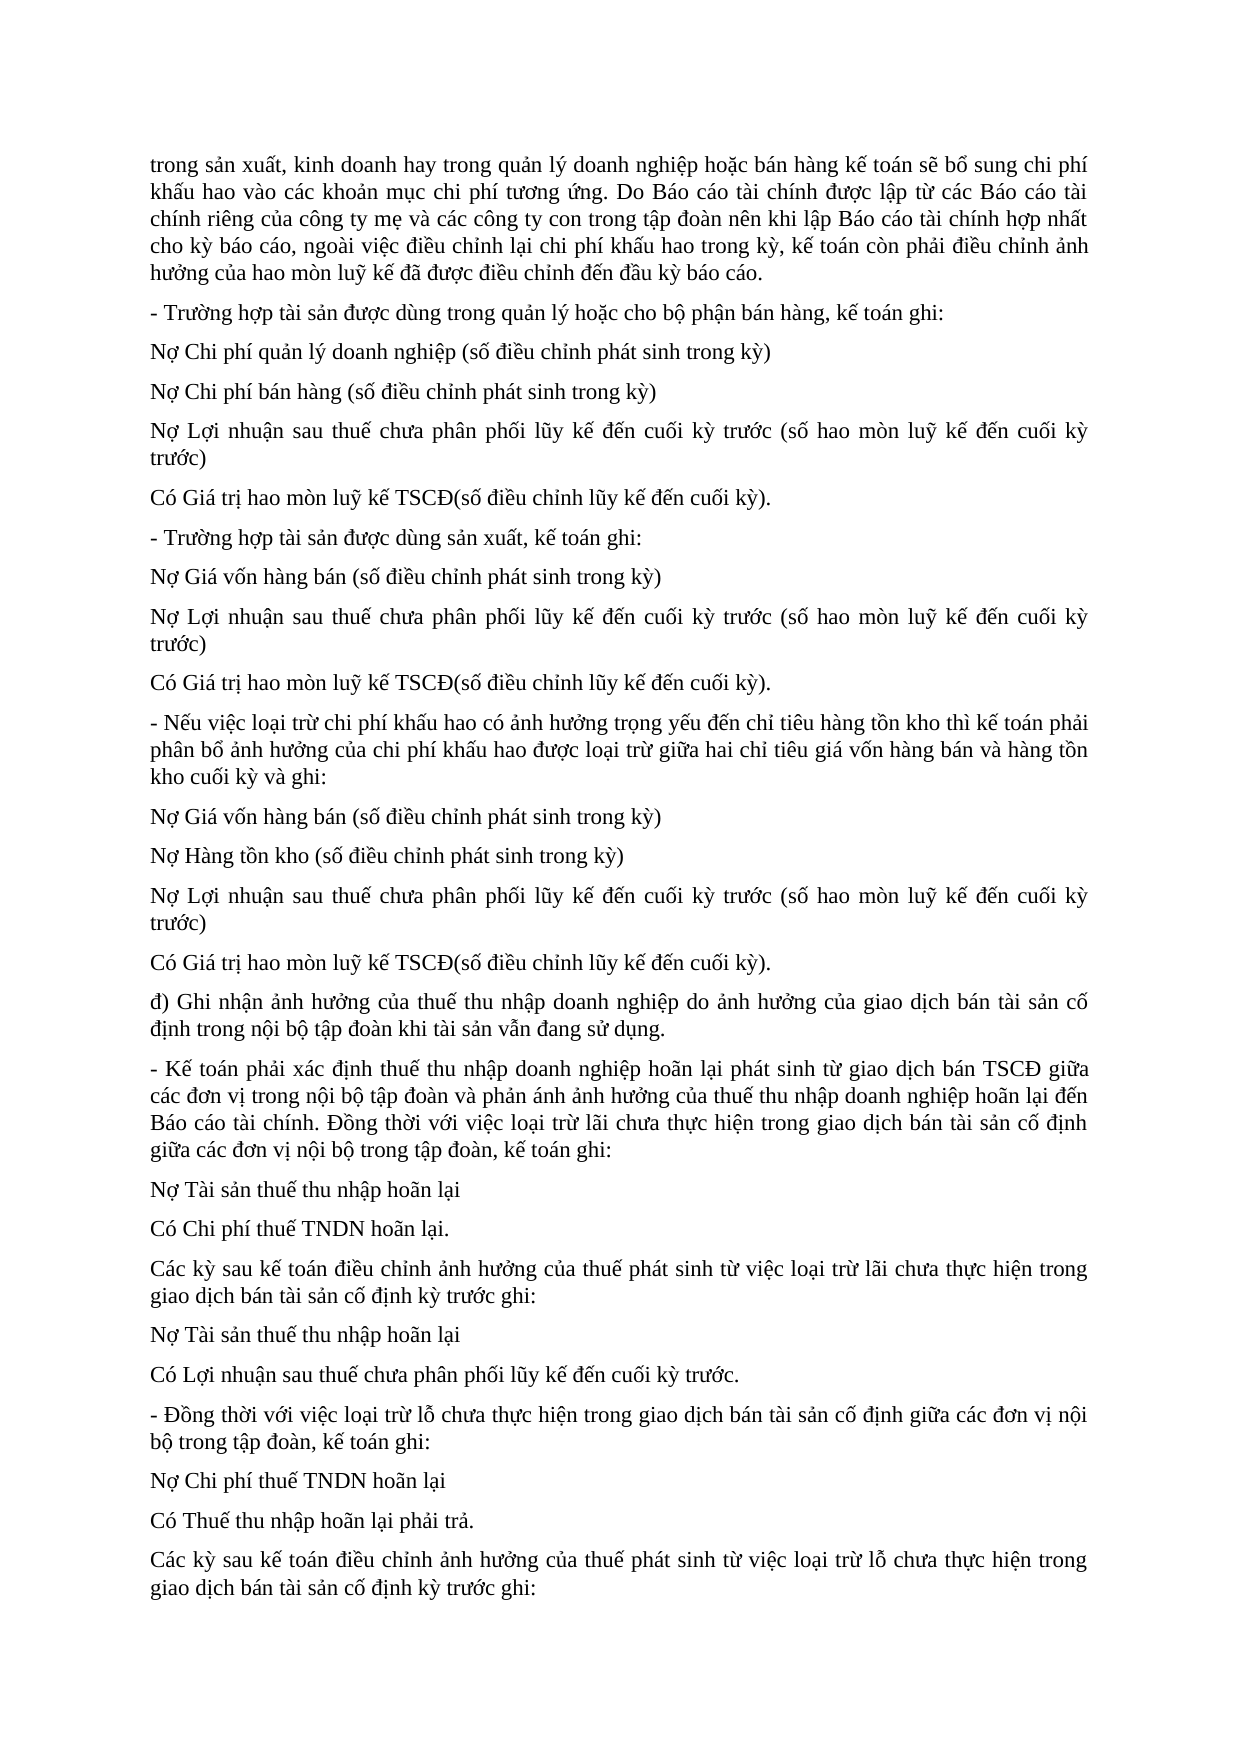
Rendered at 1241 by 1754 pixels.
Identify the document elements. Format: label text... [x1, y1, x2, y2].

text đ) Ghi nhận ảnh hưởng của thuế thu nhập doanh nghiệp do ảnh hưởng của giao dịch bán tài sản cố định trong nội bộ tập đoàn khi tài sản vẫn đang sử dụng. [150, 987, 1090, 1042]
text Có Lợi nhuận sau thuế chưa phân phối lũy kế đến cuối kỳ trước. [150, 1360, 1090, 1387]
text - Đồng thời với việc loại trừ lỗ chưa thực hiện trong giao dịch bán tài sản cố định giữa các đơn vị nội bộ trong tập đoàn, kế toán ghi: [150, 1400, 1090, 1454]
text Có Thuế thu nhập hoãn lại phải trả. [150, 1506, 1090, 1533]
text Các kỳ sau kế toán điều chỉnh ảnh hưởng của thuế phát sinh từ việc loại trừ lãi chưa thực hiện trong giao dịch bán tài sản cố định kỳ trước ghi: [150, 1254, 1090, 1308]
text Nợ Chi phí thuế TNDN hoãn lại [150, 1467, 1090, 1494]
text Có Giá trị hao mòn luỹ kế TSCĐ(số điều chỉnh lũy kế đến cuối kỳ). [150, 483, 1090, 510]
text Nợ Hàng tồn kho (số điều chỉnh phát sinh trong kỳ) [150, 842, 1090, 869]
text Có Giá trị hao mòn luỹ kế TSCĐ(số điều chỉnh lũy kế đến cuối kỳ). [150, 948, 1090, 975]
text Nợ Tài sản thuế thu nhập hoãn lại [150, 1321, 1090, 1348]
text Có Giá trị hao mòn luỹ kế TSCĐ(số điều chỉnh lũy kế đến cuối kỳ). [150, 669, 1090, 696]
text Nợ Lợi nhuận sau thuế chưa phân phối lũy kế đến cuối kỳ trước (số hao mòn luỹ kế đến cuối kỳ trước) [150, 602, 1090, 656]
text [150, 150, 1090, 285]
text Nợ Lợi nhuận sau thuế chưa phân phối lũy kế đến cuối kỳ trước (số hao mòn luỹ kế đến cuối kỳ trước) [150, 417, 1090, 471]
text Nợ Giá vốn hàng bán (số điều chỉnh phát sinh trong kỳ) [150, 562, 1090, 589]
text Có Chi phí thuế TNDN hoãn lại. [150, 1214, 1090, 1242]
text - Nếu việc loại trừ chi phí khấu hao có ảnh hưởng trọng yếu đến chỉ tiêu hàng tồn kho thì kế toán phải phân bổ ảnh hưởng của chi phí khấu hao được loại trừ giữa hai chỉ tiêu giá vốn hàng bán và hàng tồn kho cuối kỳ và ghi: [150, 708, 1090, 789]
text - Kế toán phải xác định thuế thu nhập doanh nghiệp hoãn lại phát sinh từ giao dịch bán TSCĐ giữa các đơn vị trong nội bộ tập đoàn và phản ánh ảnh hưởng của thuế thu nhập doanh nghiệp hoãn lại đến Báo cáo tài chính. Đồng thời với việc loại trừ lãi chưa thực hiện trong giao dịch bán tài sản cố định giữa các đơn vị nội bộ trong tập đoàn, kế toán ghi: [150, 1054, 1090, 1162]
text Nợ Tài sản thuế thu nhập hoãn lại [150, 1175, 1090, 1202]
text Nợ Lợi nhuận sau thuế chưa phân phối lũy kế đến cuối kỳ trước (số hao mòn luỹ kế đến cuối kỳ trước) [150, 881, 1090, 935]
text Các kỳ sau kế toán điều chỉnh ảnh hưởng của thuế phát sinh từ việc loại trừ lỗ chưa thực hiện trong giao dịch bán tài sản cố định kỳ trước ghi: [150, 1546, 1090, 1600]
text - Trường hợp tài sản được dùng sản xuất, kế toán ghi: [150, 523, 1090, 550]
text Nợ Chi phí bán hàng (số điều chỉnh phát sinh trong kỳ) [150, 377, 1090, 404]
text Nợ Giá vốn hàng bán (số điều chỉnh phát sinh trong kỳ) [150, 802, 1090, 829]
text - Trường hợp tài sản được dùng trong quản lý hoặc cho bộ phận bán hàng, kế toán ghi: [150, 298, 1090, 325]
text Nợ Chi phí quản lý doanh nghiệp (số điều chỉnh phát sinh trong kỳ) [150, 337, 1090, 364]
